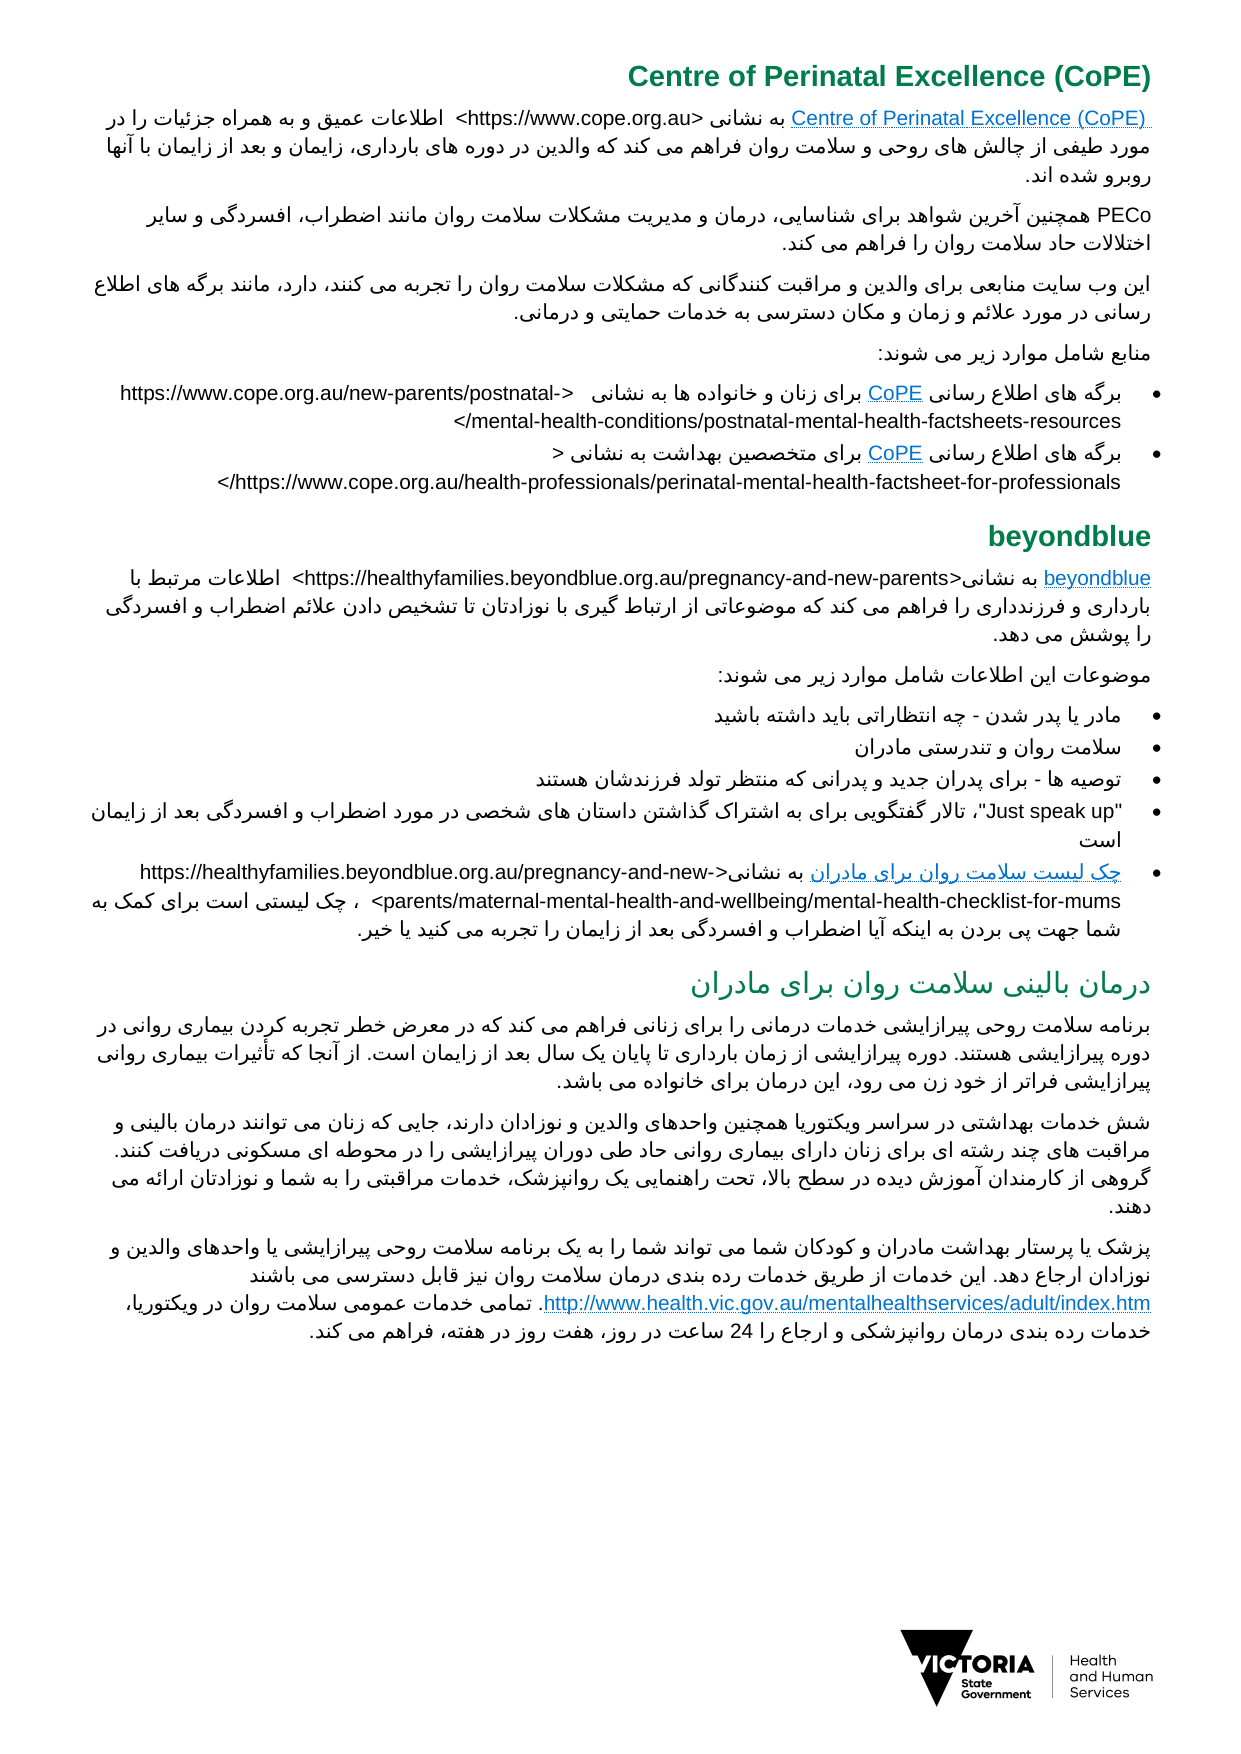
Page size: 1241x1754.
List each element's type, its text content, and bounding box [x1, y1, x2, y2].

text منابع شامل موارد زیر می شوند: [89, 336, 1152, 364]
text برگه های اطلاع رسانی CoPE برای متخصصین بهداشت به نشانی <https://www.cope.org.au/health-professionals/perinatal-mental-health-factsheet-for-professionals/> [89, 437, 1152, 494]
text "Just speak up"، تالار گفتگویی برای به اشتراک گذاشتن داستان های شخصی در مورد اضطراب و افسردگی بعد از زایمان است [89, 796, 1152, 852]
text PECo همچنین آخرین شواهد برای شناسایی، درمان و مدیریت مشکلات سلامت روان مانند اضطراب، افسردگی و سایر اختلالات حاد سلامت روان را فراهم می کند. [89, 199, 1152, 255]
text سلامت روان و تندرستی مادران [89, 731, 1152, 759]
text برنامه سلامت روحی پیرازایشی خدمات درمانی را برای زنانی فراهم می کند که در معرض خطر تجربه کردن بیماری روانی در دوره پیرازایشی هستند. دوره پیرازایشی از زمان بارداری تا پایان یک سال بعد از زایمان است. از آنجا که تأثیرات بیماری روانی پیرازایشی فراتر از خود زن می رود، این درمان برای خانواده می باشد. [89, 1009, 1152, 1093]
text چک لیست سلامت روان برای مادران به نشانی<https://healthyfamilies.beyondblue.org.au/pregnancy-and-new-parents/maternal-mental-health-and-wellbeing/mental-health-checklist-for-mums> ، چک لیستی است برای کمک به شما جهت پی بردن به اینکه آیا اضطراب و افسردگی بعد از زایمان را تجربه می کنید یا خیر. [89, 856, 1152, 941]
text (Centre of Perinatal Excellence (CoPE به نشانی <https://www.cope.org.au> اطلاعات عمیق و به همراه جزئیات را در مورد طیفی از چالش های روحی و سلامت روان فراهم می کند که والدین در دوره های بارداری، زایمان و بعد از زایمان با آنها روبرو شده اند. [89, 102, 1152, 186]
text مادر یا پدر شدن - چه انتظاراتی باید داشته باشید [89, 699, 1152, 727]
subtitle beyondblue [89, 519, 1152, 552]
subtitle Centre of Perinatal Excellence (CoPE) [89, 59, 1152, 93]
subtitle درمان بالینی سلامت روان برای مادران [89, 966, 1152, 999]
picture [0, 1624, 1241, 1754]
text برگه های اطلاع رسانی CoPE برای زنان و خانواده ها به نشانی <https://www.cope.org.au/new-parents/postnatal-mental-health-conditions/postnatal-mental-health-factsheets-resources/> [89, 377, 1152, 433]
text پزشک یا پرستار بهداشت مادران و کودکان شما می تواند شما را به یک برنامه سلامت روحی پیرازایشی یا واحدهای والدین و نوزادان ارجاع دهد. این خدمات از طریق خدمات رده بندی درمان سلامت روان نیز قابل دسترسی می باشند http://www.health.vic.gov.au/mentalhealthservices/adult/index.htm. تمامی خدمات عمومی سلامت روان در ویکتوریا، خدمات رده بندی درمان روانپزشکی و ارجاع را 24 ساعت در روز، هفت روز در هفته، فراهم می کند. [89, 1231, 1152, 1343]
text موضوعات این اطلاعات شامل موارد زیر می شوند: [89, 658, 1152, 687]
text این وب سایت منابعی برای والدین و مراقبت کنندگانی که مشکلات سلامت روان را تجربه می کنند، دارد، مانند برگه های اطلاع رسانی در مورد علائم و زمان و مکان دسترسی به خدمات حمایتی و درمانی. [89, 268, 1152, 324]
text توصیه ها - برای پدران جدید و پدرانی که منتظر تولد فرزندشان هستند [89, 764, 1152, 792]
text beyondblue به نشانی<https://healthyfamilies.beyondblue.org.au/pregnancy-and-new-parents> اطلاعات مرتبط با بارداری و فرزندداری را فراهم می کند که موضوعاتی از ارتباط گیری با نوزادتان تا تشخیص دادن علائم اضطراب و افسردگی را پوشش می دهد. [89, 562, 1152, 646]
text شش خدمات بهداشتی در سراسر ویکتوریا همچنین واحدهای والدین و نوزادان دارند، جایی که زنان می توانند درمان بالینی و مراقبت های چند رشته ای برای زنان دارای بیماری روانی حاد طی دوران پیرازایشی را در محوطه ای مسکونی دریافت کنند. گروهی از کارمندان آموزش دیده در سطح بالا، تحت راهنمایی یک روانپزشک، خدمات مراقبتی را به شما و نوزادتان ارائه می دهند. [89, 1106, 1152, 1218]
